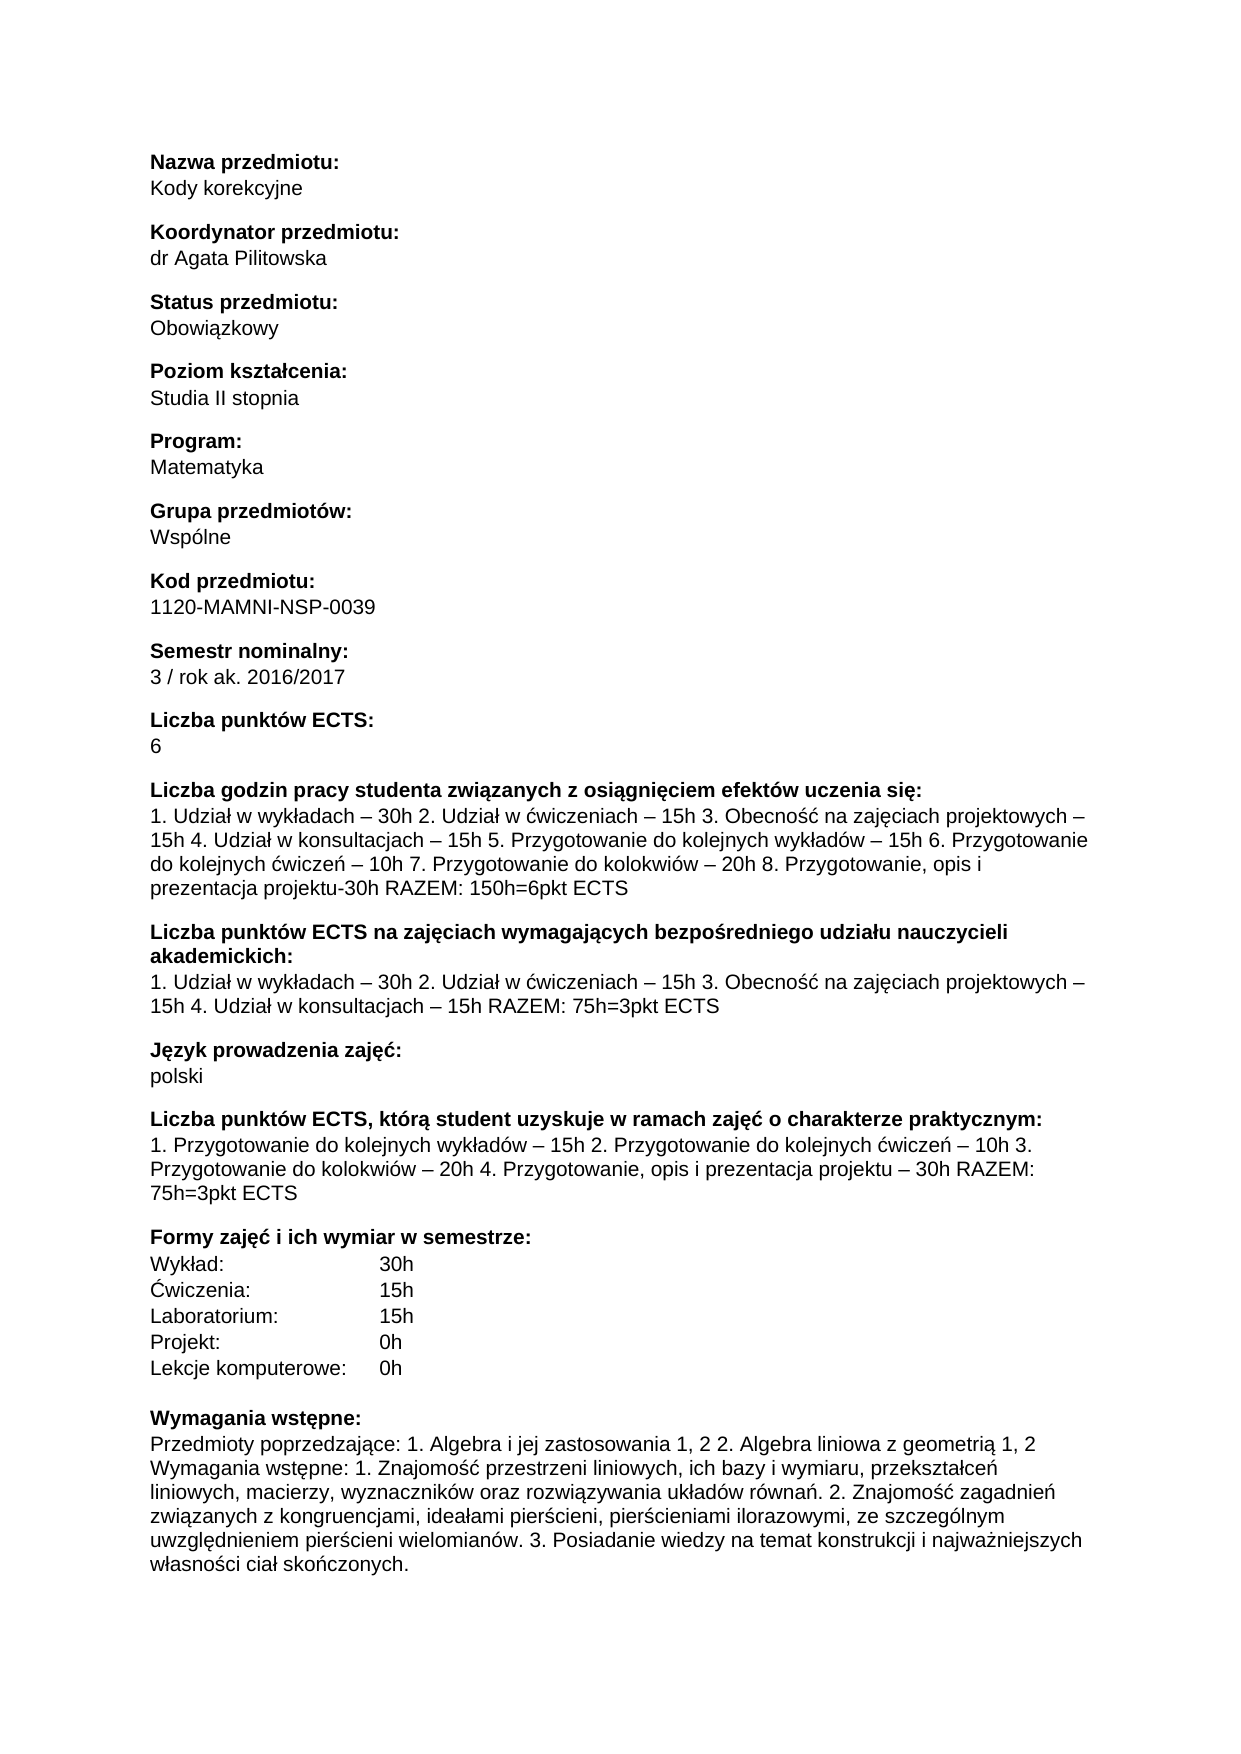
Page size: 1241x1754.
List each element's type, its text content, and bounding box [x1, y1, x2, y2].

table_cell Laboratorium: [140, 1304, 367, 1328]
text Poziom kształcenia: [150, 359, 1090, 383]
table_header Wykład: [140, 1252, 367, 1276]
text Kod przedmiotu: [150, 569, 1090, 593]
table_header 30h [369, 1252, 597, 1276]
table_cell 0h [369, 1328, 597, 1354]
text Liczba punktów ECTS, którą student uzyskuje w ramach zajęć o charakterze praktycznym: [150, 1107, 1090, 1131]
text 1. Udział w wykładach – 30h 2. Udział w ćwiczeniach – 15h 3. Obecność na zajęciach projektowych – 15h 4. Udział w konsultacjach – 15h 5. Przygotowanie do kolejnych wykładów – 15h 6. Przygotowanie do kolejnych ćwiczeń – 10h 7. Przygotowanie do kolokwiów – 20h 8. Przygotowanie, opis i prezentacja projektu-30h RAZEM: 150h=6pkt ECTS [150, 804, 1090, 900]
text Semestr nominalny: [150, 638, 1090, 662]
text Kody korekcyjne [150, 176, 1090, 200]
table_cell Projekt: [140, 1330, 367, 1354]
table_cell Ćwiczenia: [140, 1278, 367, 1302]
text 1120-MAMNI-NSP-0039 [150, 595, 1090, 619]
text Grupa przedmiotów: [150, 499, 1090, 523]
text Nazwa przedmiotu: [150, 150, 1090, 174]
text Koordynator przedmiotu: [150, 220, 1090, 244]
table_cell 15h [369, 1302, 597, 1328]
table_cell Lekcje komputerowe: [140, 1356, 367, 1380]
table_cell 15h [369, 1276, 597, 1302]
text dr Agata Pilitowska [150, 246, 1090, 270]
table_cell 0h [369, 1354, 597, 1380]
text Język prowadzenia zajęć: [150, 1037, 1090, 1061]
text Liczba punktów ECTS na zajęciach wymagających bezpośredniego udziału nauczycieli akademickich: [150, 920, 1090, 968]
text Status przedmiotu: [150, 289, 1090, 313]
text Liczba godzin pracy studenta związanych z osiągnięciem efektów uczenia się: [150, 778, 1090, 802]
text Program: [150, 429, 1090, 453]
text Wspólne [150, 525, 1090, 549]
text Studia II stopnia [150, 385, 1090, 409]
text polski [150, 1063, 1090, 1087]
text Wymagania wstępne: [150, 1406, 1090, 1430]
text Obowiązkowy [150, 316, 1090, 339]
text Przedmioty poprzedzające: 1. Algebra i jej zastosowania 1, 2 2. Algebra liniowa z geometrią 1, 2 Wymagania wstępne: 1. Znajomość przestrzeni liniowych, ich bazy i wymiaru, przekształceń liniowych, macierzy, wyznaczników oraz rozwiązywania układów równań. 2. Znajomość zagadnień związanych z kongruencjami, ideałami pierścieni, pierścieniami ilorazowymi, ze szczególnym uwzględnieniem pierścieni wielomianów. 3. Posiadanie wiedzy na temat konstrukcji i najważniejszych własności ciał skończonych. [150, 1432, 1090, 1576]
text 3 / rok ak. 2016/2017 [150, 664, 1090, 688]
text 1. Przygotowanie do kolejnych wykładów – 15h 2. Przygotowanie do kolejnych ćwiczeń – 10h 3. Przygotowanie do kolokwiów – 20h 4. Przygotowanie, opis i prezentacja projektu – 30h RAZEM: 75h=3pkt ECTS [150, 1133, 1090, 1205]
text 6 [150, 734, 1090, 758]
text Formy zajęć i ich wymiar w semestrze: [150, 1225, 1090, 1249]
text Matematyka [150, 455, 1090, 479]
text 1. Udział w wykładach – 30h 2. Udział w ćwiczeniach – 15h 3. Obecność na zajęciach projektowych – 15h 4. Udział w konsultacjach – 15h RAZEM: 75h=3pkt ECTS [150, 970, 1090, 1018]
text Liczba punktów ECTS: [150, 708, 1090, 732]
